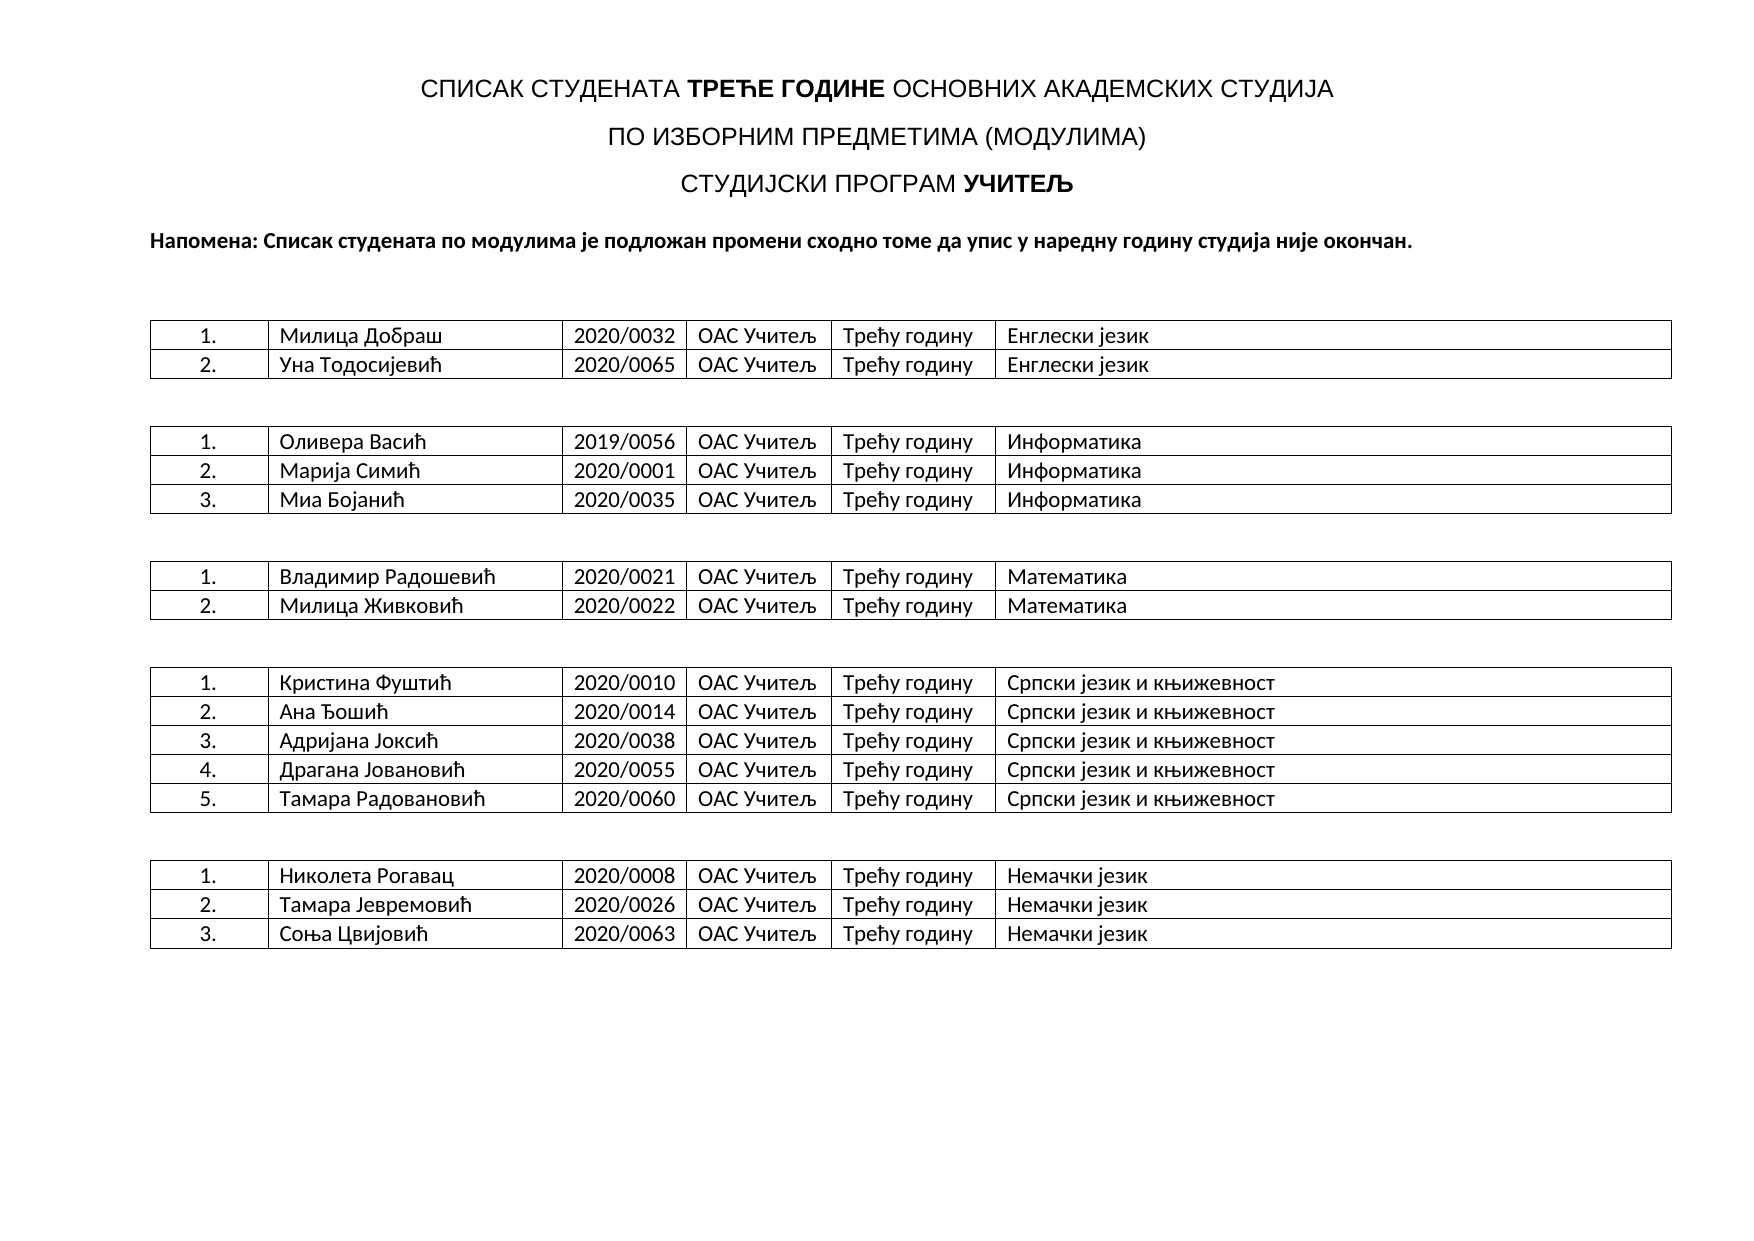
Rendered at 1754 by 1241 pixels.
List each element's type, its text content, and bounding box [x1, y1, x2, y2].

table_header ОАС Учитељ [687, 668, 831, 696]
table_cell Трећу годину [832, 697, 995, 725]
table_cell [151, 755, 268, 783]
table_cell Тамара Радовановић [269, 784, 562, 812]
table_cell Миа Бојанић [269, 485, 562, 513]
table_cell 2020/0065 [563, 350, 686, 378]
table_header [151, 668, 268, 696]
table_header Трећу годину [832, 668, 995, 696]
table_header [151, 427, 268, 455]
table_header [151, 562, 268, 590]
table_cell Немачки језик [996, 890, 1671, 918]
table_cell 2020/0026 [563, 890, 686, 918]
table_cell Драгана Јовановић [269, 755, 562, 783]
table_cell 2020/0022 [563, 591, 686, 619]
table_cell 2020/0001 [563, 456, 686, 484]
table_header ОАС Учитељ [687, 321, 831, 349]
table_cell Српски језик и књижевност [996, 726, 1671, 754]
table_cell [151, 919, 268, 947]
table_header Николета Рогавац [269, 861, 562, 889]
table_cell Трећу годину [832, 726, 995, 754]
table_cell [151, 591, 268, 619]
table_cell Енглески језик [996, 350, 1671, 378]
table_cell Трећу годину [832, 890, 995, 918]
table_cell 2020/0038 [563, 726, 686, 754]
table_cell Информатика [996, 456, 1671, 484]
table_cell [151, 456, 268, 484]
table_cell 2020/0035 [563, 485, 686, 513]
table_cell ОАС Учитељ [687, 350, 831, 378]
table_cell Трећу годину [832, 755, 995, 783]
table_cell Трећу годину [832, 784, 995, 812]
table_header ОАС Учитељ [687, 562, 831, 590]
table_cell ОАС Учитељ [687, 784, 831, 812]
table_cell ОАС Учитељ [687, 697, 831, 725]
table_cell Ана Ђошић [269, 697, 562, 725]
table_cell ОАС Учитељ [687, 726, 831, 754]
table_cell [151, 350, 268, 378]
table_cell Милица Живковић [269, 591, 562, 619]
table_header Трећу годину [832, 427, 995, 455]
table_header Енглески језик [996, 321, 1671, 349]
table_cell ОАС Учитељ [687, 890, 831, 918]
table_header Српски језик и књижевност [996, 668, 1671, 696]
table_cell Марија Симић [269, 456, 562, 484]
table_header 2020/0008 [563, 861, 686, 889]
table_cell [151, 697, 268, 725]
table_cell Трећу годину [832, 485, 995, 513]
table_header Кристина Фуштић [269, 668, 562, 696]
table_cell Уна Тодосијевић [269, 350, 562, 378]
table_cell 2020/0014 [563, 697, 686, 725]
table_cell Српски језик и књижевност [996, 784, 1671, 812]
table_header 2020/0010 [563, 668, 686, 696]
table_header Информатика [996, 427, 1671, 455]
table_cell [151, 485, 268, 513]
table_header Оливера Васић [269, 427, 562, 455]
table_cell ОАС Учитељ [687, 591, 831, 619]
table_header ОАС Учитељ [687, 427, 831, 455]
table_cell Соња Цвијовић [269, 919, 562, 947]
table_header 2020/0032 [563, 321, 686, 349]
table_cell [151, 784, 268, 812]
table_header Математика [996, 562, 1671, 590]
table_cell ОАС Учитељ [687, 485, 831, 513]
table_cell Трећу годину [832, 591, 995, 619]
table_header 2020/0021 [563, 562, 686, 590]
table_header [151, 321, 268, 349]
table_header Немачки језик [996, 861, 1671, 889]
table_cell ОАС Учитељ [687, 919, 831, 947]
table_cell [151, 890, 268, 918]
table_header Владимир Радошевић [269, 562, 562, 590]
table_cell Српски језик и књижевност [996, 697, 1671, 725]
table_cell Адријана Јоксић [269, 726, 562, 754]
table_cell Тамара Јевремовић [269, 890, 562, 918]
table_header Трећу годину [832, 861, 995, 889]
table_header Трећу годину [832, 321, 995, 349]
table_cell Информатика [996, 485, 1671, 513]
table_header ОАС Учитељ [687, 861, 831, 889]
table_header [151, 861, 268, 889]
table_cell 2020/0063 [563, 919, 686, 947]
table_header 2019/0056 [563, 427, 686, 455]
table_cell Српски језик и књижевност [996, 755, 1671, 783]
table_cell Трећу годину [832, 350, 995, 378]
table_cell Трећу годину [832, 919, 995, 947]
table_cell Математика [996, 591, 1671, 619]
table_cell ОАС Учитељ [687, 456, 831, 484]
table_header Трећу годину [832, 562, 995, 590]
table_cell 2020/0055 [563, 755, 686, 783]
table_cell 2020/0060 [563, 784, 686, 812]
table_cell Немачки језик [996, 919, 1671, 947]
table_cell ОАС Учитељ [687, 755, 831, 783]
table_cell [151, 726, 268, 754]
text Напомена: Списак студената по модулима је подложан промени сходно томе да упис у наредну годину студија није окончан. [150, 226, 1604, 254]
table_header Милица Добраш [269, 321, 562, 349]
table_cell Трећу годину [832, 456, 995, 484]
